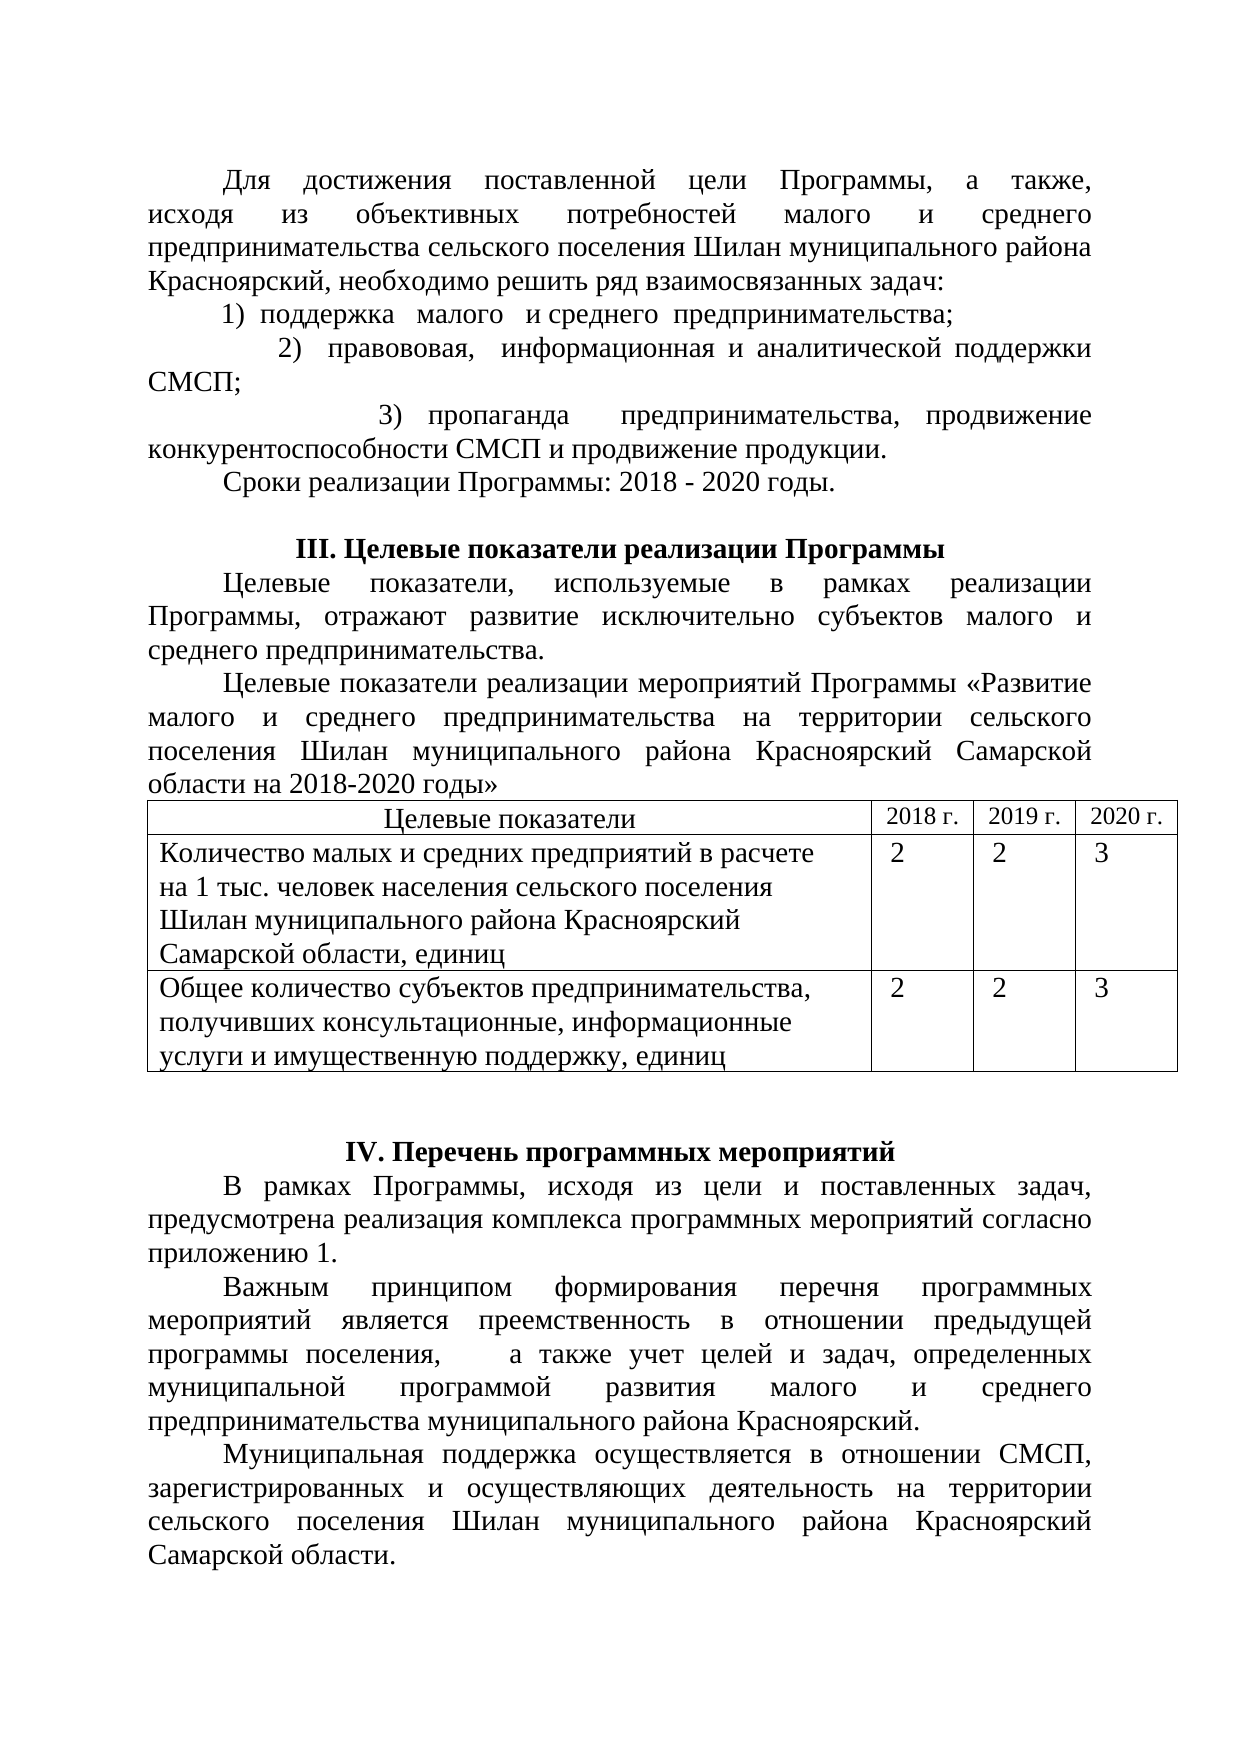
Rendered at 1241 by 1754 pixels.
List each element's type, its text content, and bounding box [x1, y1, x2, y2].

text 1) поддержка малого и среднего предпринимательства; [148, 297, 1093, 330]
table_header 2018 г. [872, 801, 973, 834]
text Сроки реализации Программы: 2018 - 2020 годы. [148, 464, 1093, 498]
table_cell 2 [974, 971, 1075, 1071]
subtitle III. Целевые показатели реализации Программы [148, 531, 1093, 565]
table_header 2020 г. [1076, 801, 1177, 834]
text Важным принципом формирования перечня программных мероприятий является преемственность в отношении предыдущей программы поселения, а также учет целей и задач, определенных муниципальной программой развития малого и среднего предпринимательства муниципального района Красноярский. [148, 1269, 1093, 1436]
text Муниципальная поддержка осуществляется в отношении СМСП, зарегистрированных и осуществляющих деятельность на территории сельского поселения Шилан муниципального района Красноярский Самарской области. [148, 1436, 1093, 1571]
table_cell 2 [872, 835, 973, 969]
table_cell Количество малых и средних предприятий в расчете на 1 тыс. человек населения сельского поселения Шилан муниципального района Красноярский Самарской области, единиц [148, 835, 871, 969]
text 2) правововая, информационная и аналитической поддержки СМСП; [148, 330, 1093, 397]
subtitle IV. Перечень программных мероприятий [148, 1134, 1093, 1168]
table_cell 3 [1076, 971, 1177, 1071]
table_header Целевые показатели [148, 801, 871, 834]
table_cell 3 [1076, 835, 1177, 969]
text В рамках Программы, исходя из цели и поставленных задач, предусмотрена реализация комплекса программных мероприятий согласно приложению 1. [148, 1168, 1093, 1269]
text Для достижения поставленной цели Программы, а также, исходя из объективных потребностей малого и среднего предпринимательства сельского поселения Шилан муниципального района Красноярский, необходимо решить ряд взаимосвязанных задач: [148, 162, 1093, 297]
text Целевые показатели реализации мероприятий Программы «Развитие малого и среднего предпринимательства на территории сельского поселения Шилан муниципального района Красноярский Самарской области на 2018-2020 годы» [148, 666, 1093, 800]
table_cell 2 [872, 971, 973, 1071]
table_cell Общее количество субъектов предпринимательства, получивших консультационные, информационные услуги и имущественную поддержку, единиц [148, 971, 871, 1071]
table_cell 2 [974, 835, 1075, 969]
text Целевые показатели, используемые в рамках реализации Программы, отражают развитие исключительно субъектов малого и среднего предпринимательства. [148, 565, 1093, 666]
table_header 2019 г. [974, 801, 1075, 834]
text 3) пропаганда предпринимательства, продвижение конкурентоспособности СМСП и продвижение продукции. [148, 397, 1093, 464]
